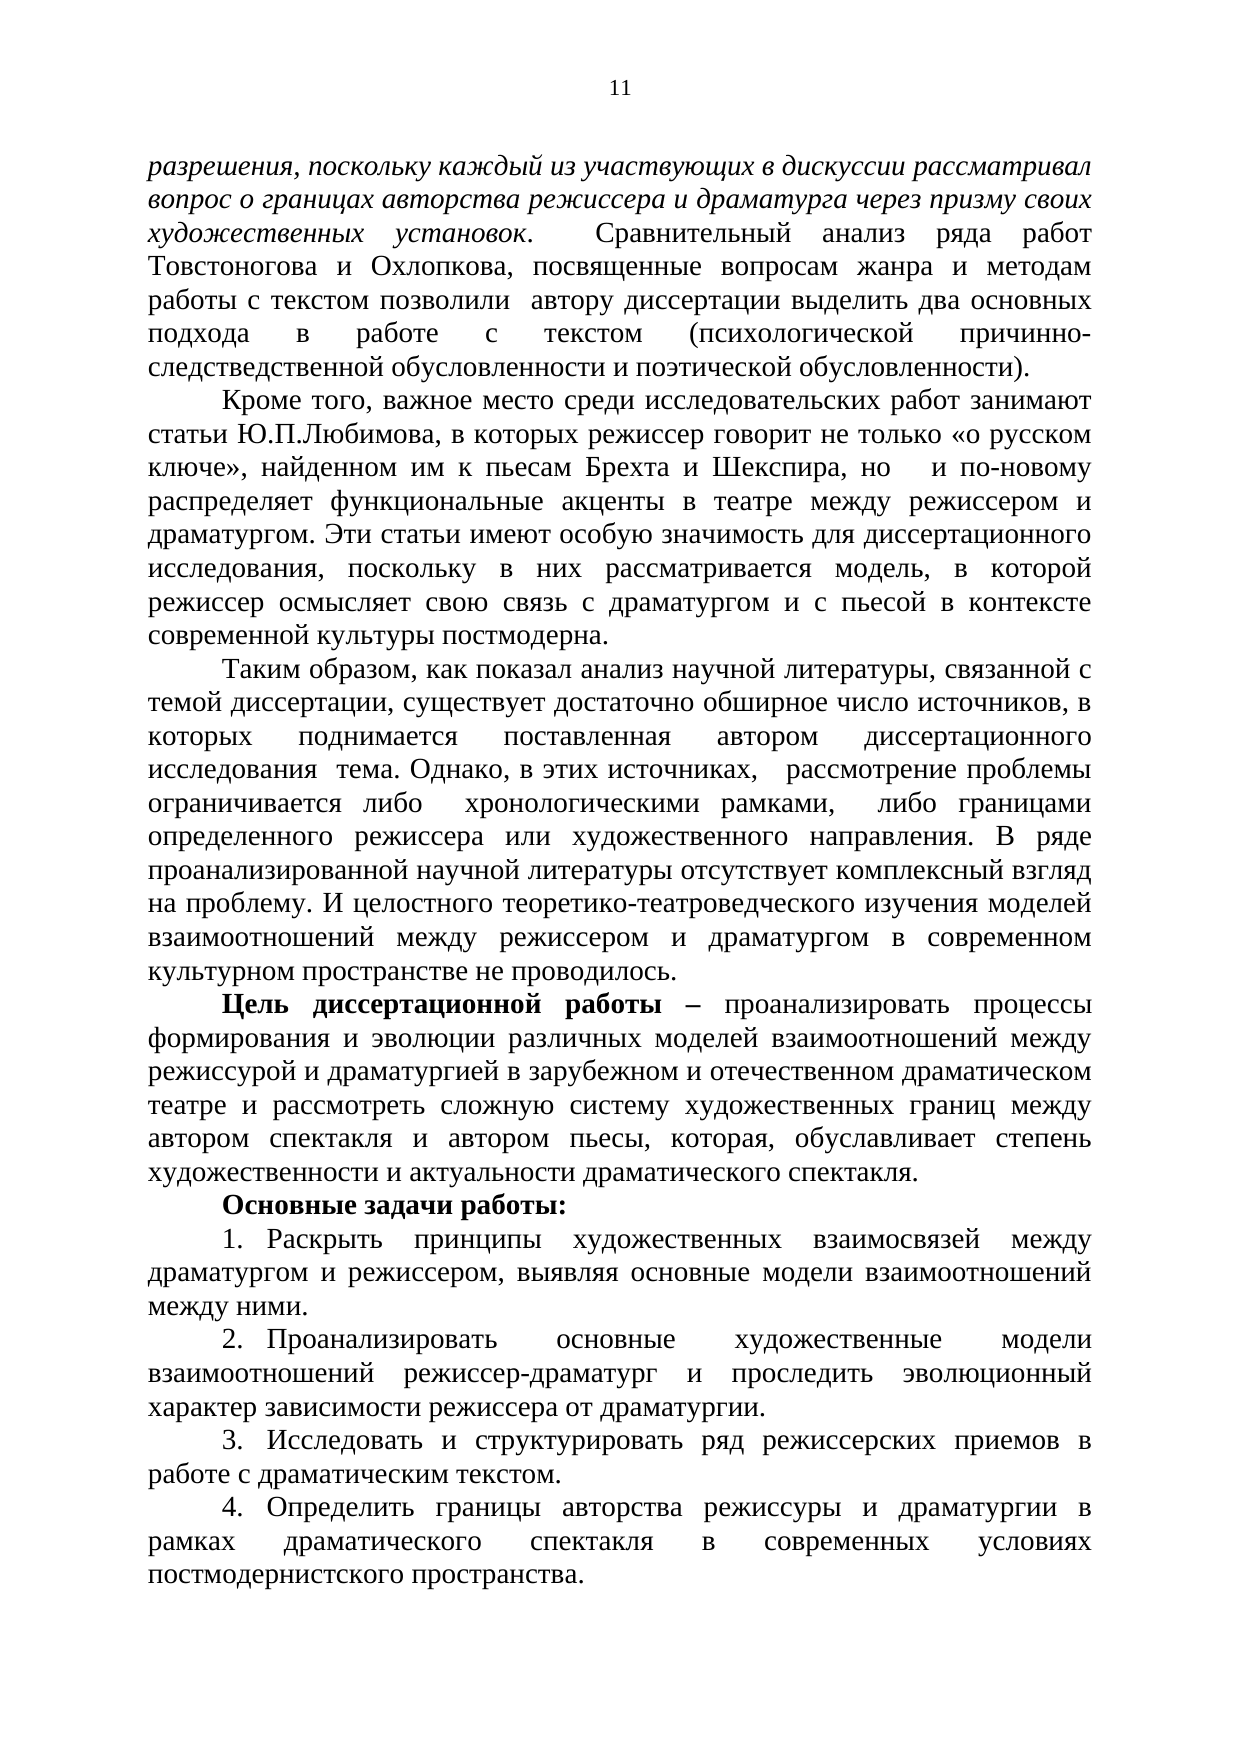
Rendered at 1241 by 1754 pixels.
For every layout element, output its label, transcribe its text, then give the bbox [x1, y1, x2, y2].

list Проанализировать основные художественные модели взаимоотношений режиссер-драматург и проследить эволюционный характер зависимости режиссера от драматургии. [148, 1322, 1092, 1422]
list Исследовать и структурировать ряд режиссерских приемов в работе с драматическим текстом. [148, 1422, 1092, 1489]
text Основные задачи работы: [148, 1187, 1092, 1221]
text Таким образом, как показал анализ научной литературы, связанной с темой диссертации, существует достаточно обширное число источников, в которых поднимается поставленная автором диссертационного исследования тема. Однако, в этих источниках, рассмотрение проблемы ограничивается либо хронологическими рамками, либо границами определенного режиссера или художественного направления. В ряде проанализированной научной литературы отсутствует комплексный взгляд на проблему. И целостного теоретико-театроведческого изучения моделей взаимоотношений между режиссером и драматургом в современном культурном пространстве не проводилось. [148, 651, 1092, 986]
text Кроме того, важное место среди исследовательских работ занимают статьи Ю.П.Любимова, в которых режиссер говорит не только «о русском ключе», найденном им к пьесам Брехта и Шекспира, но и по-новому распределяет функциональные акценты в театре между режиссером и драматургом. Эти статьи имеют особую значимость для диссертационного исследования, поскольку в них рассматривается модель, в которой режиссер осмысляет свою связь с драматургом и с пьесой в контексте современной культуры постмодерна. [148, 382, 1092, 651]
text Непосредственно связаны с тематикой и проблематикой настоящего диссертационного исследования теоретические работы Г.А.Товстоногова и Н. П. Охлопкова. Данные работы посвящены проблеме взаимоотношений между режиссером и пьесой непосредственным образом. Эти режиссерские труды позволяют оценить высокую степень значимости и актуальности поставленной проблемы. Все же полемика не нашла своего разрешения, поскольку каждый из участвующих в дискуссии рассматривал вопрос о границах авторства режиссера и драматурга через призму своих художественных установок. Сравнительный анализ ряда работ Товстоногова и Охлопкова, посвященные вопросам жанра и методам работы с текстом позволили автору диссертации выделить два основных подхода в работе с текстом (психологической причинно-следстведственной обусловленности и поэтической обусловленности). [148, 148, 1092, 382]
list Раскрыть принципы художественных взаимосвязей между драматургом и режиссером, выявляя основные модели взаимоотношений между ними. [148, 1221, 1092, 1322]
list Определить границы авторства режиссуры и драматургии в рамках драматического спектакля в современных условиях постмодернистского пространства. [148, 1489, 1092, 1590]
text Цель диссертационной работы – проанализировать процессы формирования и эволюции различных моделей взаимоотношений между режиссурой и драматургией в зарубежном и отечественном драматическом театре и рассмотреть сложную систему художественных границ между автором спектакля и автором пьесы, которая, обуславливает степень художественности и актуальности драматического спектакля. [148, 986, 1092, 1187]
